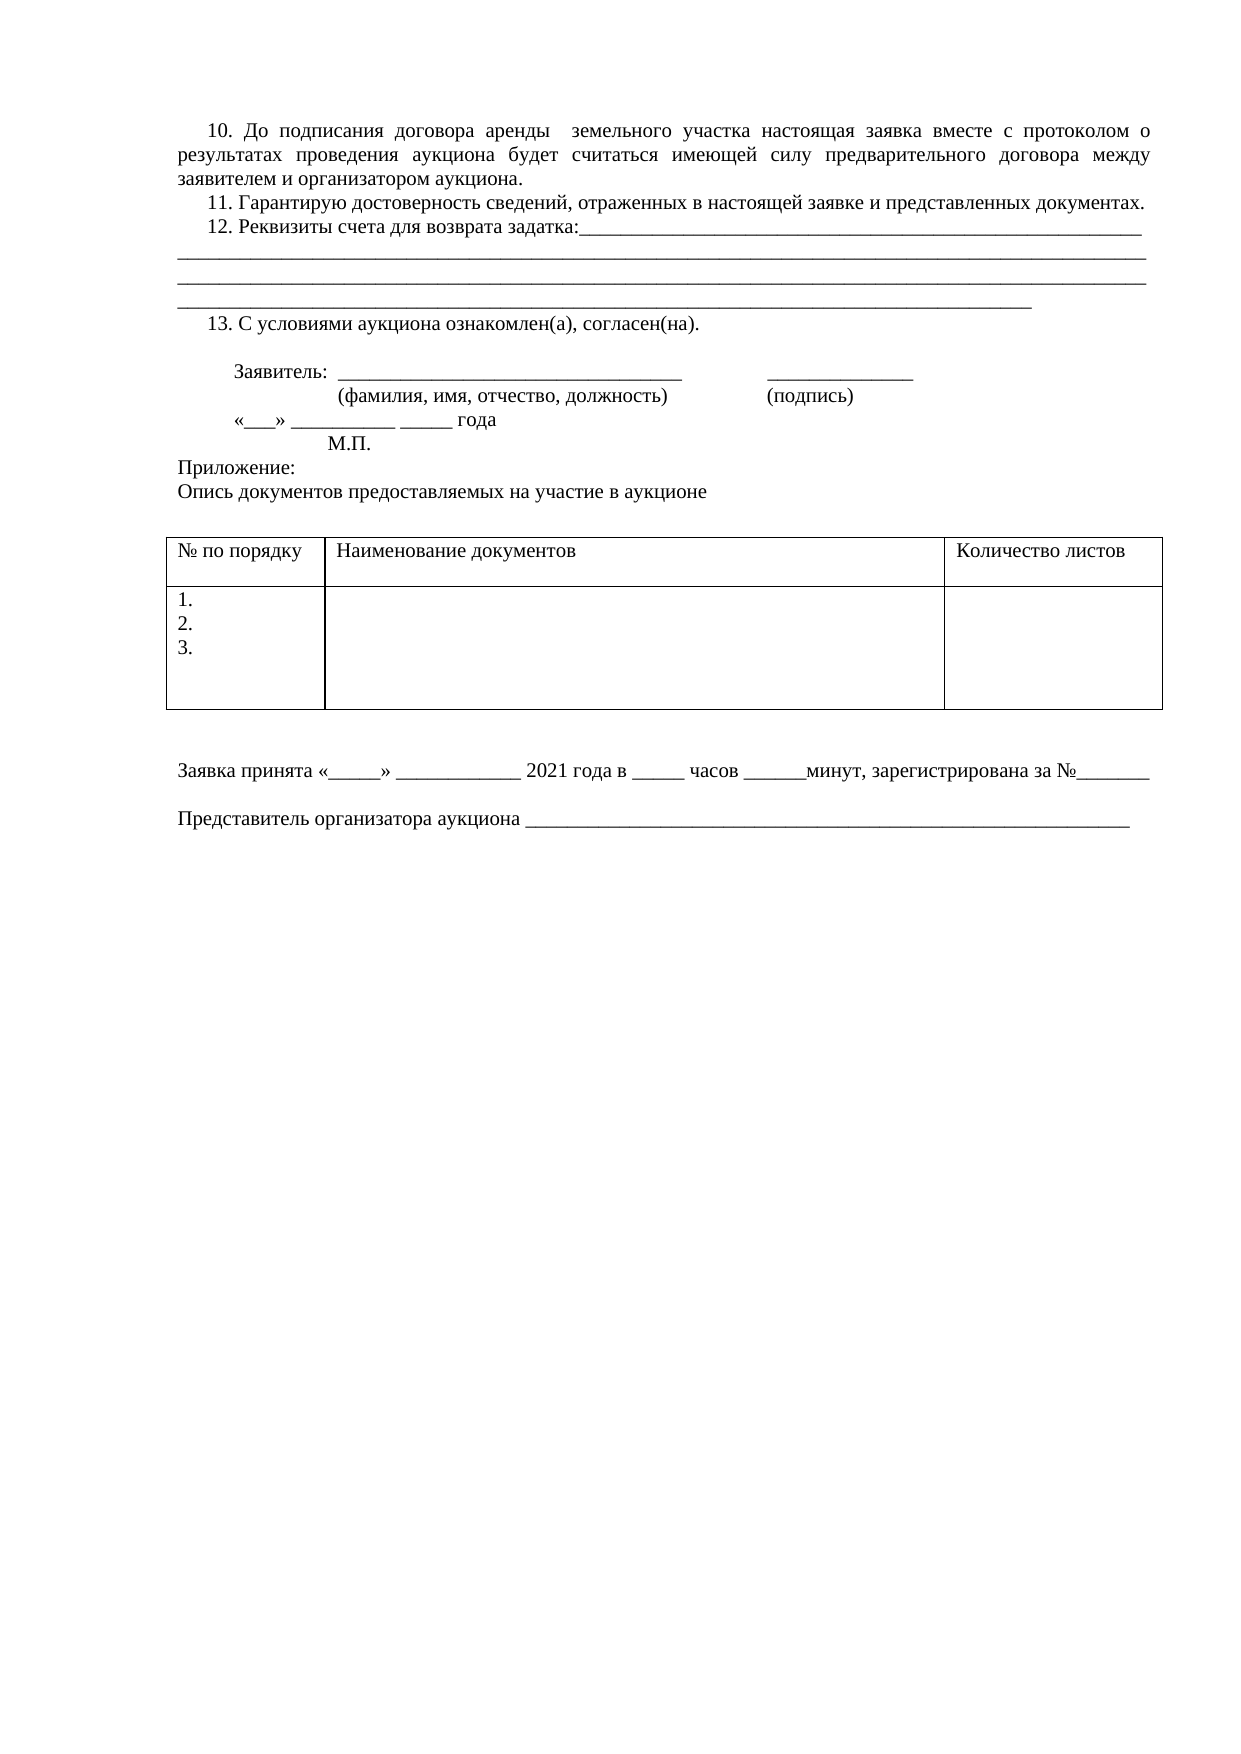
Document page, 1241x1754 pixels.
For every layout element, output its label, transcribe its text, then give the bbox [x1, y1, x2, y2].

table_cell [326, 587, 944, 708]
subtitle 12. Реквизиты счета для возврата задатка:__________________________________________________________________________________________________________________________________________________________________________________________________________________________________________________________________________________________________________________________________ [177, 214, 1152, 311]
text 13. С условиями аукциона ознакомлен(а), согласен(на). [177, 311, 1152, 335]
text Опись документов предоставляемых на участие в аукционе [177, 479, 1152, 503]
text М.П. [177, 431, 1152, 455]
text Заявка принята «_____» ____________ 2021 года в _____ часов ______минут, зарегистрирована за №_______ [177, 758, 1152, 782]
table_cell [945, 587, 1162, 708]
text Приложение: [177, 455, 1152, 479]
text Заявитель: _________________________________ ______________ [177, 359, 1152, 383]
table_header № по порядку [167, 538, 324, 586]
table_header Количество листов [945, 538, 1162, 586]
text Представитель организатора аукциона __________________________________________________________ [177, 806, 1152, 830]
text 10. До подписания договора аренды земельного участка настоящая заявка вместе с протоколом о результатах проведения аукциона будет считаться имеющей силу предварительного договора между заявителем и организатором аукциона. [177, 118, 1152, 190]
subtitle 11. Гарантирую достоверность сведений, отраженных в настоящей заявке и представленных документах. [177, 190, 1152, 214]
table_header Наименование документов [326, 538, 944, 586]
subtitle «___» __________ _____ года [177, 407, 1152, 431]
text (фамилия, имя, отчество, должность) (подпись) [177, 383, 1125, 407]
table_cell 1. 2. 3. [167, 587, 324, 708]
